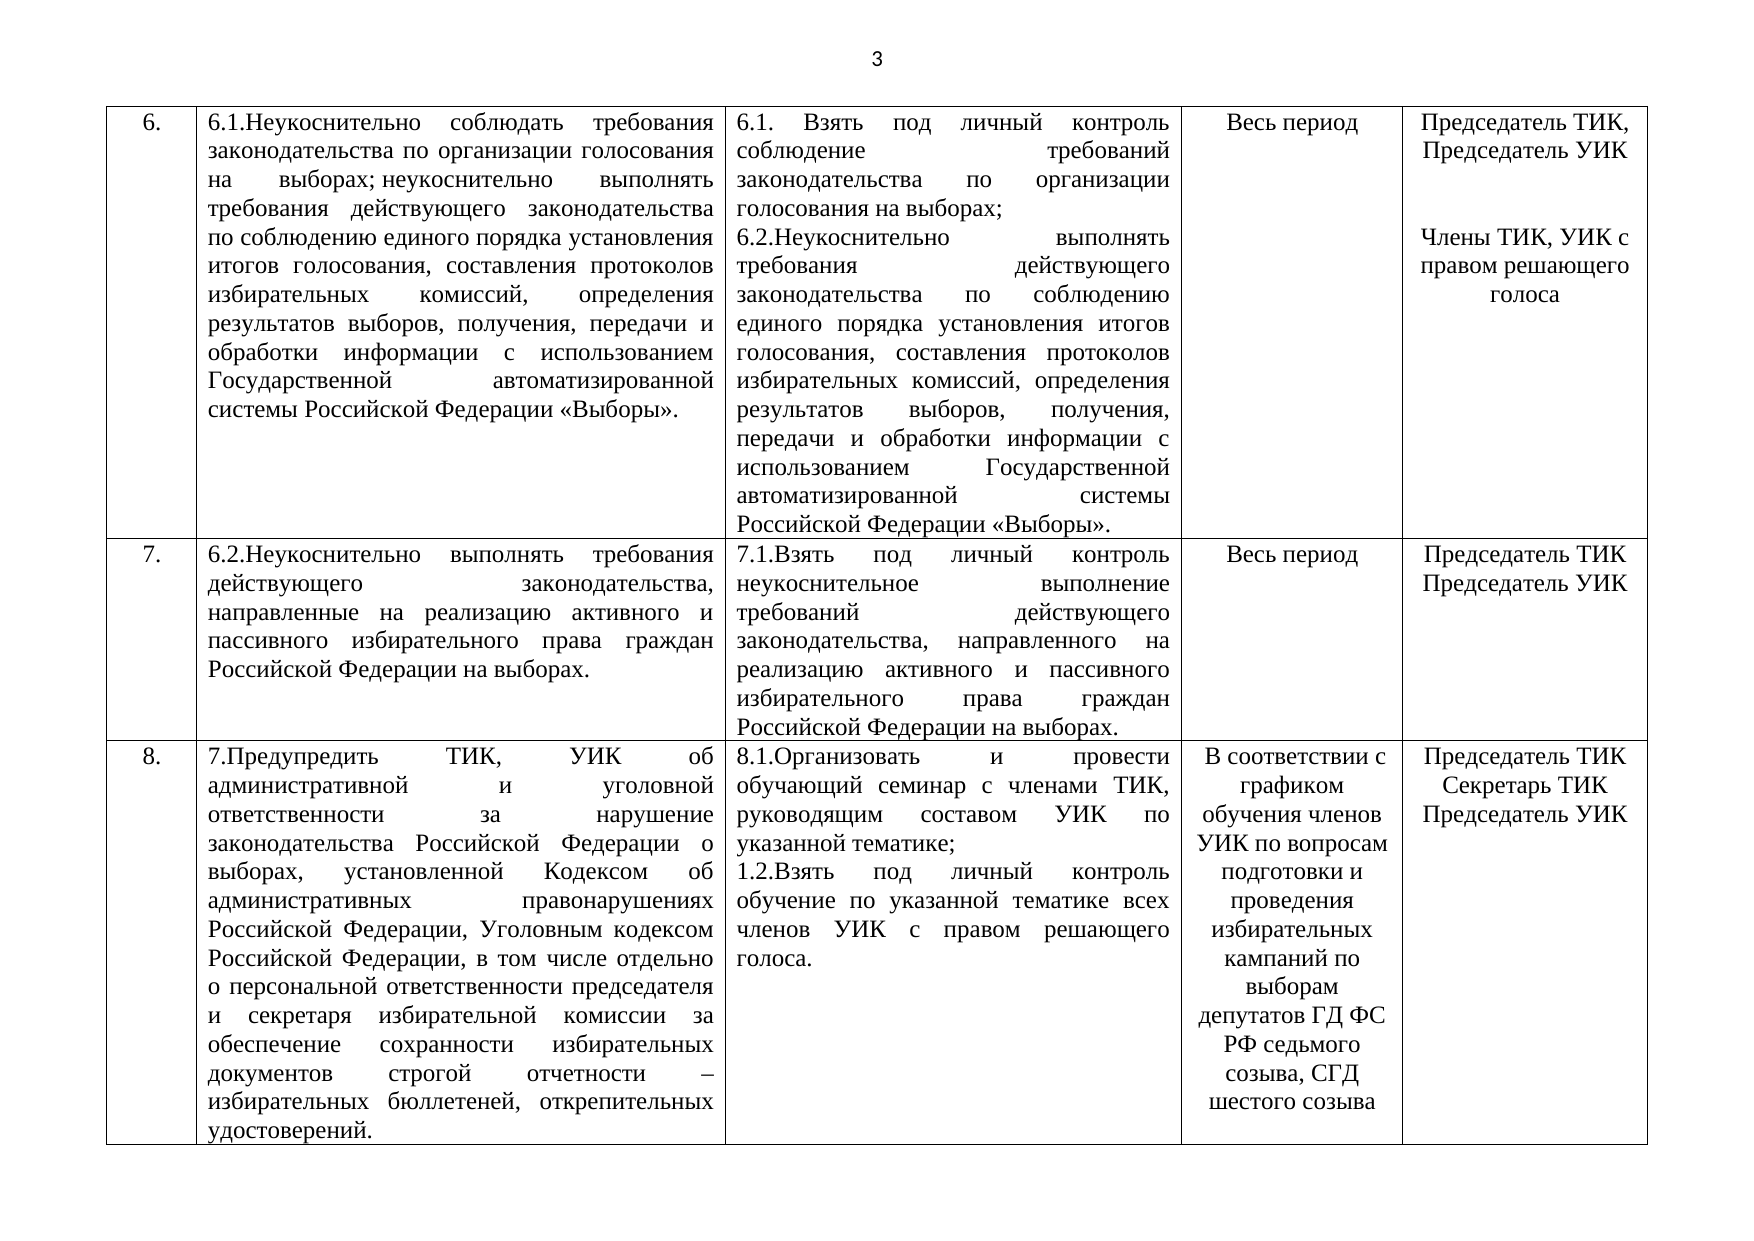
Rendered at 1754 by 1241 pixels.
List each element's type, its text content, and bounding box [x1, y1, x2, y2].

table_cell 7.1.Взять под личный контроль неукоснительное выполнение требований действующего законодательства, направленного на реализацию активного и пассивного избирательного права граждан Российской Федерации на выборах. [726, 539, 1181, 740]
table_cell Председатель ТИК Председатель УИК [1403, 539, 1647, 740]
table_cell 6.1.Неукоснительно соблюдать требования законодательства по организации голосования на выборах; неукоснительно выполнять требования действующего законодательства по соблюдению единого порядка установления итогов голосования, составления протоколов избирательных комиссий, определения результатов выборов, получения, передачи и обработки информации с использованием Государственной автоматизированной системы Российской Федерации «Выборы». [197, 107, 725, 538]
table_cell 7.Предупредить ТИК, УИК об административной и уголовной ответственности за нарушение законодательства Российской Федерации о выборах, установленной Кодексом об административных правонарушениях Российской Федерации, Уголовным кодексом Российской Федерации, в том числе отдельно о персональной ответственности председателя и секретаря избирательной комиссии за обеспечение сохранности избирательных документов строгой отчетности – избирательных бюллетеней, открепительных удостоверений. [197, 741, 725, 1144]
table_cell Председатель ТИК, Председатель УИК Члены ТИК, УИК с правом решающего голоса [1403, 107, 1647, 538]
table_cell 8.1.Организовать и провести обучающий семинар с членами ТИК, руководящим составом УИК по указанной тематике; 1.2.Взять под личный контроль обучение по указанной тематике всех членов УИК с правом решающего голоса. [726, 741, 1181, 1144]
table_cell 6.1. Взять под личный контроль соблюдение требований законодательства по организации голосования на выборах; 6.2.Неукоснительно выполнять требования действующего законодательства по соблюдению единого порядка установления итогов голосования, составления протоколов избирательных комиссий, определения результатов выборов, получения, передачи и обработки информации с использованием Государственной автоматизированной системы Российской Федерации «Выборы». [726, 107, 1181, 538]
table_cell 6. [107, 107, 196, 538]
table_cell Председатель ТИК Секретарь ТИК Председатель УИК [1403, 741, 1647, 1144]
table_cell 7. [107, 539, 196, 740]
table_cell Весь период [1182, 107, 1402, 538]
table_cell Весь период [1182, 539, 1402, 740]
table_cell 8. [107, 741, 196, 1144]
table_cell В соответствии с графиком обучения членов УИК по вопросам подготовки и проведения избирательных кампаний по выборам депутатов ГД ФС РФ седьмого созыва, СГД шестого созыва [1182, 741, 1402, 1144]
table_cell 6.2.Неукоснительно выполнять требования действующего законодательства, направленные на реализацию активного и пассивного избирательного права граждан Российской Федерации на выборах. [197, 539, 725, 740]
